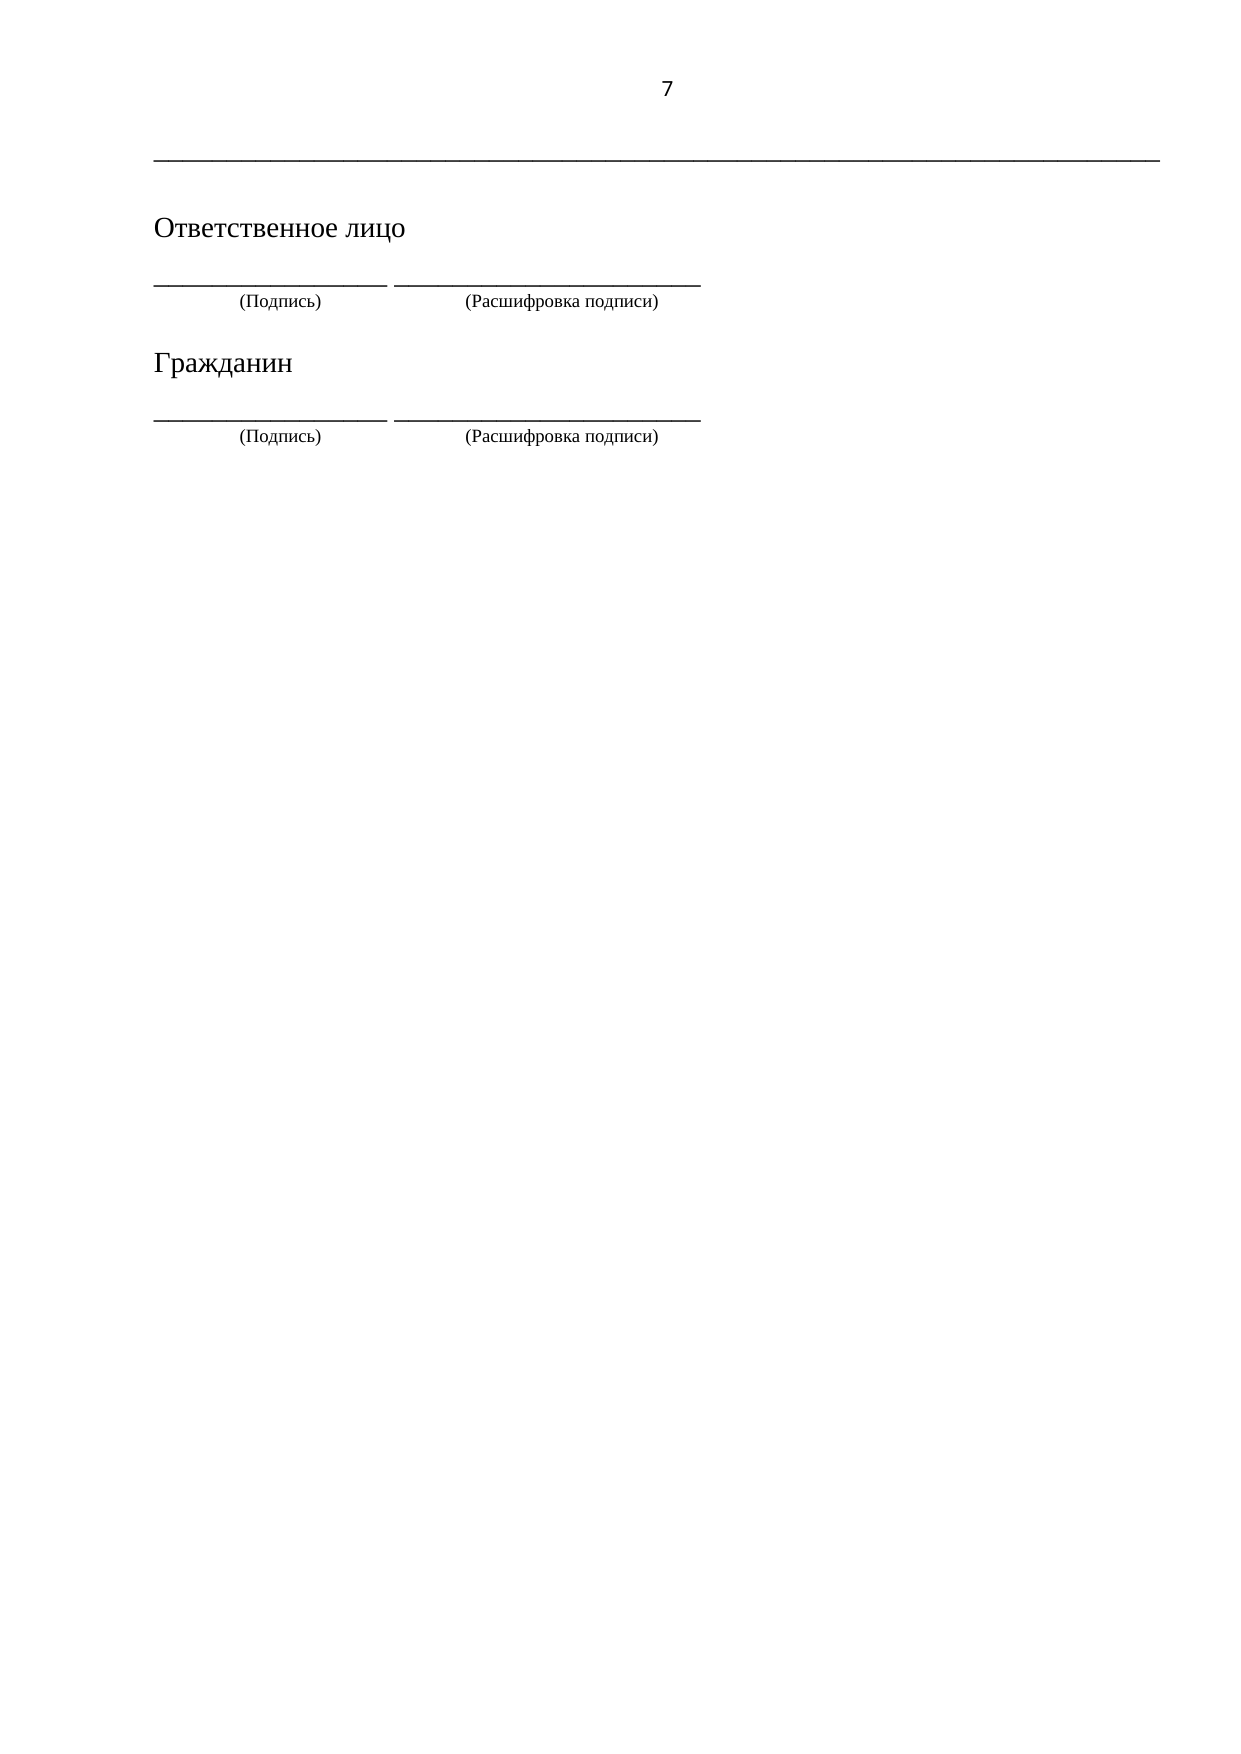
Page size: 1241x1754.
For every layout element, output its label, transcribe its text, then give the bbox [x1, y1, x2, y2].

text ________________ _____________________ [153, 256, 1181, 290]
text Ответственное лицо [153, 210, 1181, 244]
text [153, 131, 1181, 164]
text ________________ _____________________ [153, 391, 1181, 424]
text (Подпись) (Расшифровка подписи) [153, 290, 744, 311]
text Гражданин [153, 345, 1181, 378]
text (Подпись) (Расшифровка подписи) [153, 424, 744, 446]
